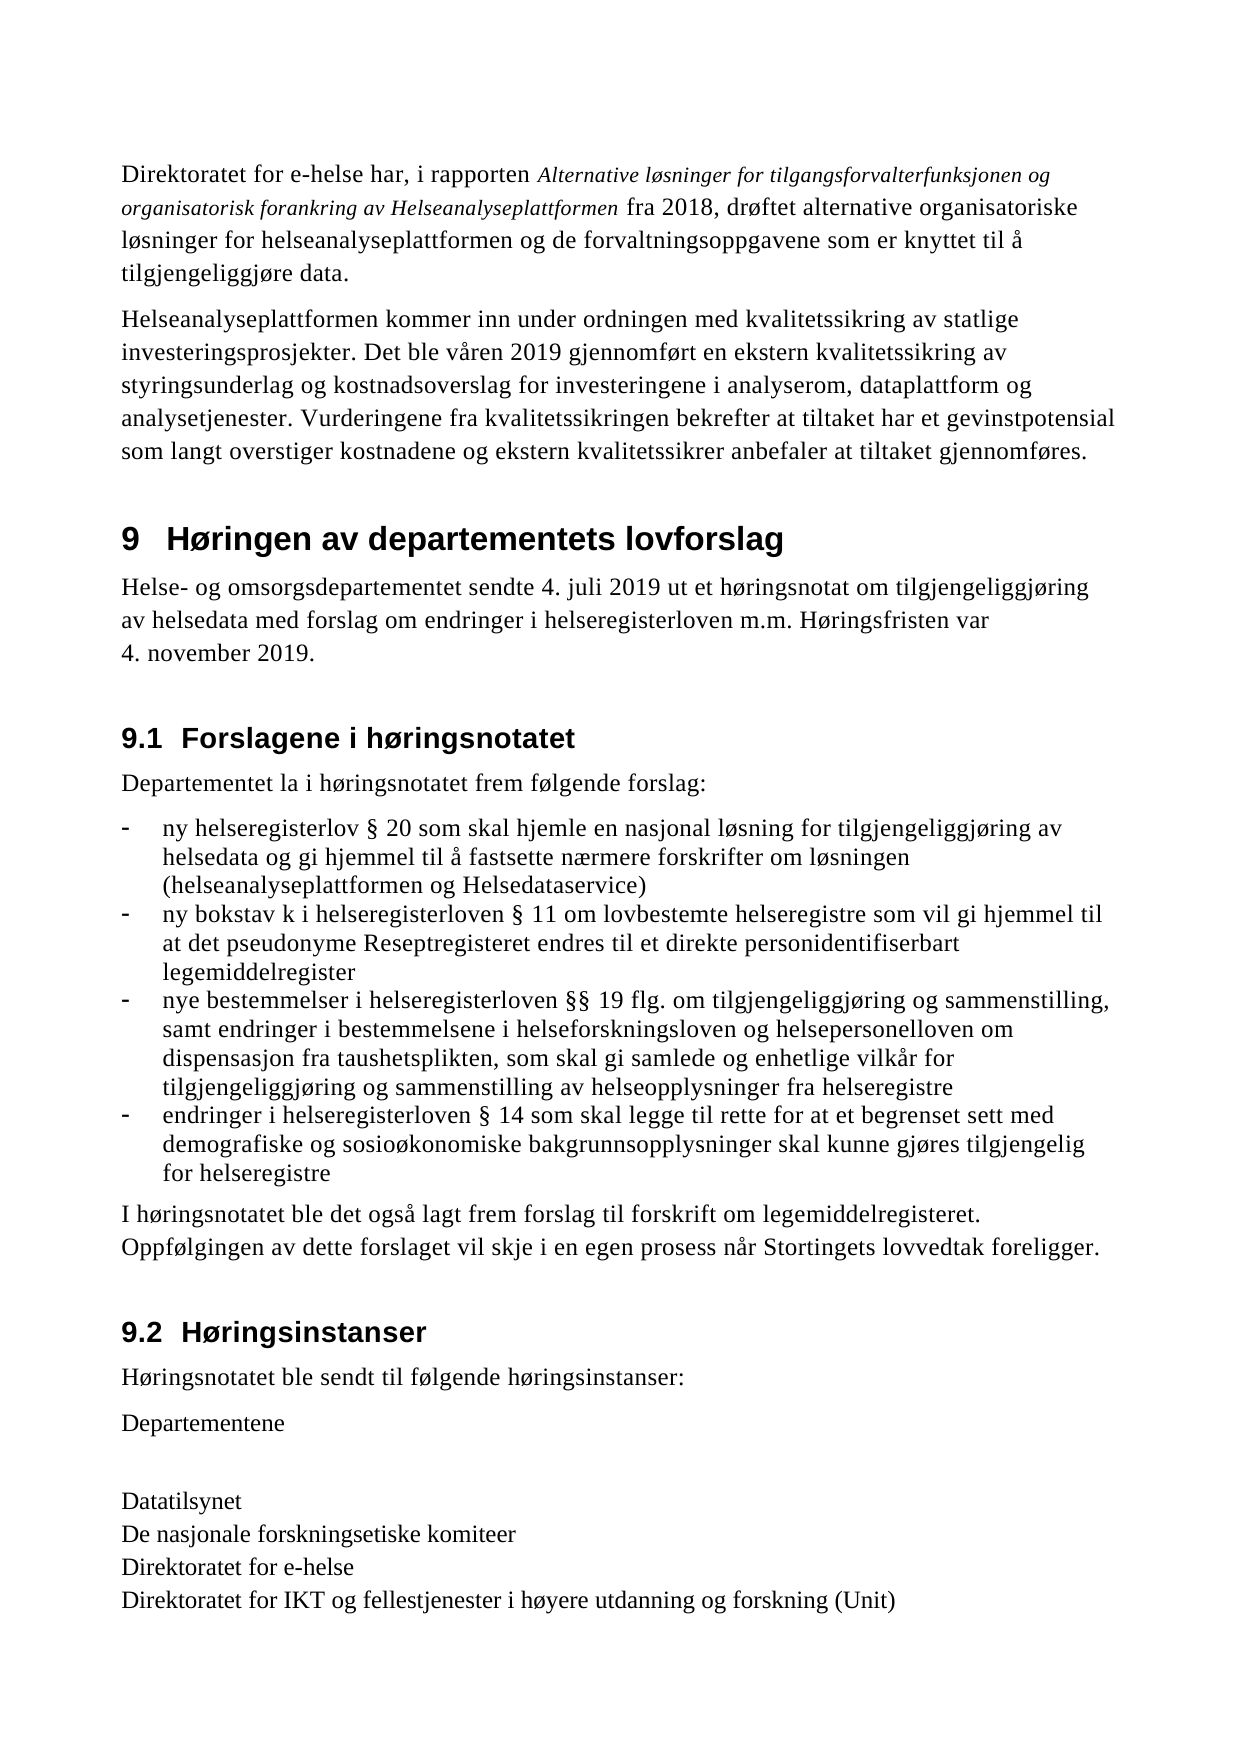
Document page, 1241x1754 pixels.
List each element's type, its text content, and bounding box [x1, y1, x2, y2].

text I høringsnotatet ble det også lagt frem forslag til forskrift om legemiddelregisteret. Oppfølgingen av dette forslaget vil skje i en egen prosess når Stortingets lovvedtak foreligger. [121, 1199, 1119, 1261]
text Direktoratet for e-helse har, i rapporten Alternative løsninger for tilgangsforvalterfunksjonen og organisatorisk forankring av Helseanalyseplattformen fra 2018, drøftet alternative organisatoriske løsninger for helseanalyseplattformen og de forvaltningsoppgavene som er knyttet til å tilgjengeliggjøre data. [121, 159, 1119, 287]
text Departementet la i høringsnotatet frem følgende forslag: [121, 768, 1119, 796]
text Høringsnotatet ble sendt til følgende høringsinstanser: [121, 1362, 1119, 1391]
list Datatilsynet [121, 1486, 1119, 1515]
list Direktoratet for IKT og fellestjenester i høyere utdanning og forskning (Unit) [121, 1585, 1119, 1614]
list De nasjonale forskningsetiske komiteer [121, 1519, 1119, 1548]
subtitle Høringen av departementets lovforslag [121, 519, 1119, 558]
subtitle Forslagene i høringsnotatet [121, 721, 1119, 754]
list endringer i helseregisterloven § 14 som skal legge til rette for at et begrenset sett med demografiske og sosioøkonomiske bakgrunnsopplysninger skal kunne gjøres tilgjengelig for helseregistre [121, 1101, 1119, 1187]
list nye bestemmelser i helseregisterloven §§ 19 flg. om tilgjengeliggjøring og sammenstilling, samt endringer i bestemmelsene i helseforskningsloven og helsepersonelloven om dispensasjon fra taushetsplikten, som skal gi samlede og enhetlige vilkår for tilgjengeliggjøring og sammenstilling av helseopplysninger fra helseregistre [121, 986, 1119, 1101]
subtitle Høringsinstanser [121, 1315, 1119, 1349]
list ny bokstav k i helseregisterloven § 11 om lovbestemte helseregistre som vil gi hjemmel til at det pseudonyme Reseptregisteret endres til et direkte personidentifiserbart legemiddelregister [121, 899, 1119, 986]
text Helse- og omsorgsdepartementet sendte 4. juli 2019 ut et høringsnotat om tilgjengeliggjøring av helsedata med forslag om endringer i helseregisterloven m.m. Høringsfristen var 4. november 2019. [121, 572, 1119, 666]
list Direktoratet for e-helse [121, 1552, 1119, 1581]
list ny helseregisterlov § 20 som skal hjemle en nasjonal løsning for tilgjengeliggjøring av helsedata og gi hjemmel til å fastsette nærmere forskrifter om løsningen (helseanalyseplattformen og Helsedataservice) [121, 813, 1119, 899]
list Departementene [121, 1408, 1119, 1437]
text Helseanalyseplattformen kommer inn under ordningen med kvalitetssikring av statlige investeringsprosjekter. Det ble våren 2019 gjennomført en ekstern kvalitetssikring av styringsunderlag og kostnadsoverslag for investeringene i analyserom, dataplattform og analysetjenester. Vurderingene fra kvalitetssikringen bekrefter at tiltaket har et gevinstpotensial som langt overstiger kostnadene og ekstern kvalitetssikrer anbefaler at tiltaket gjennomføres. [121, 304, 1119, 465]
